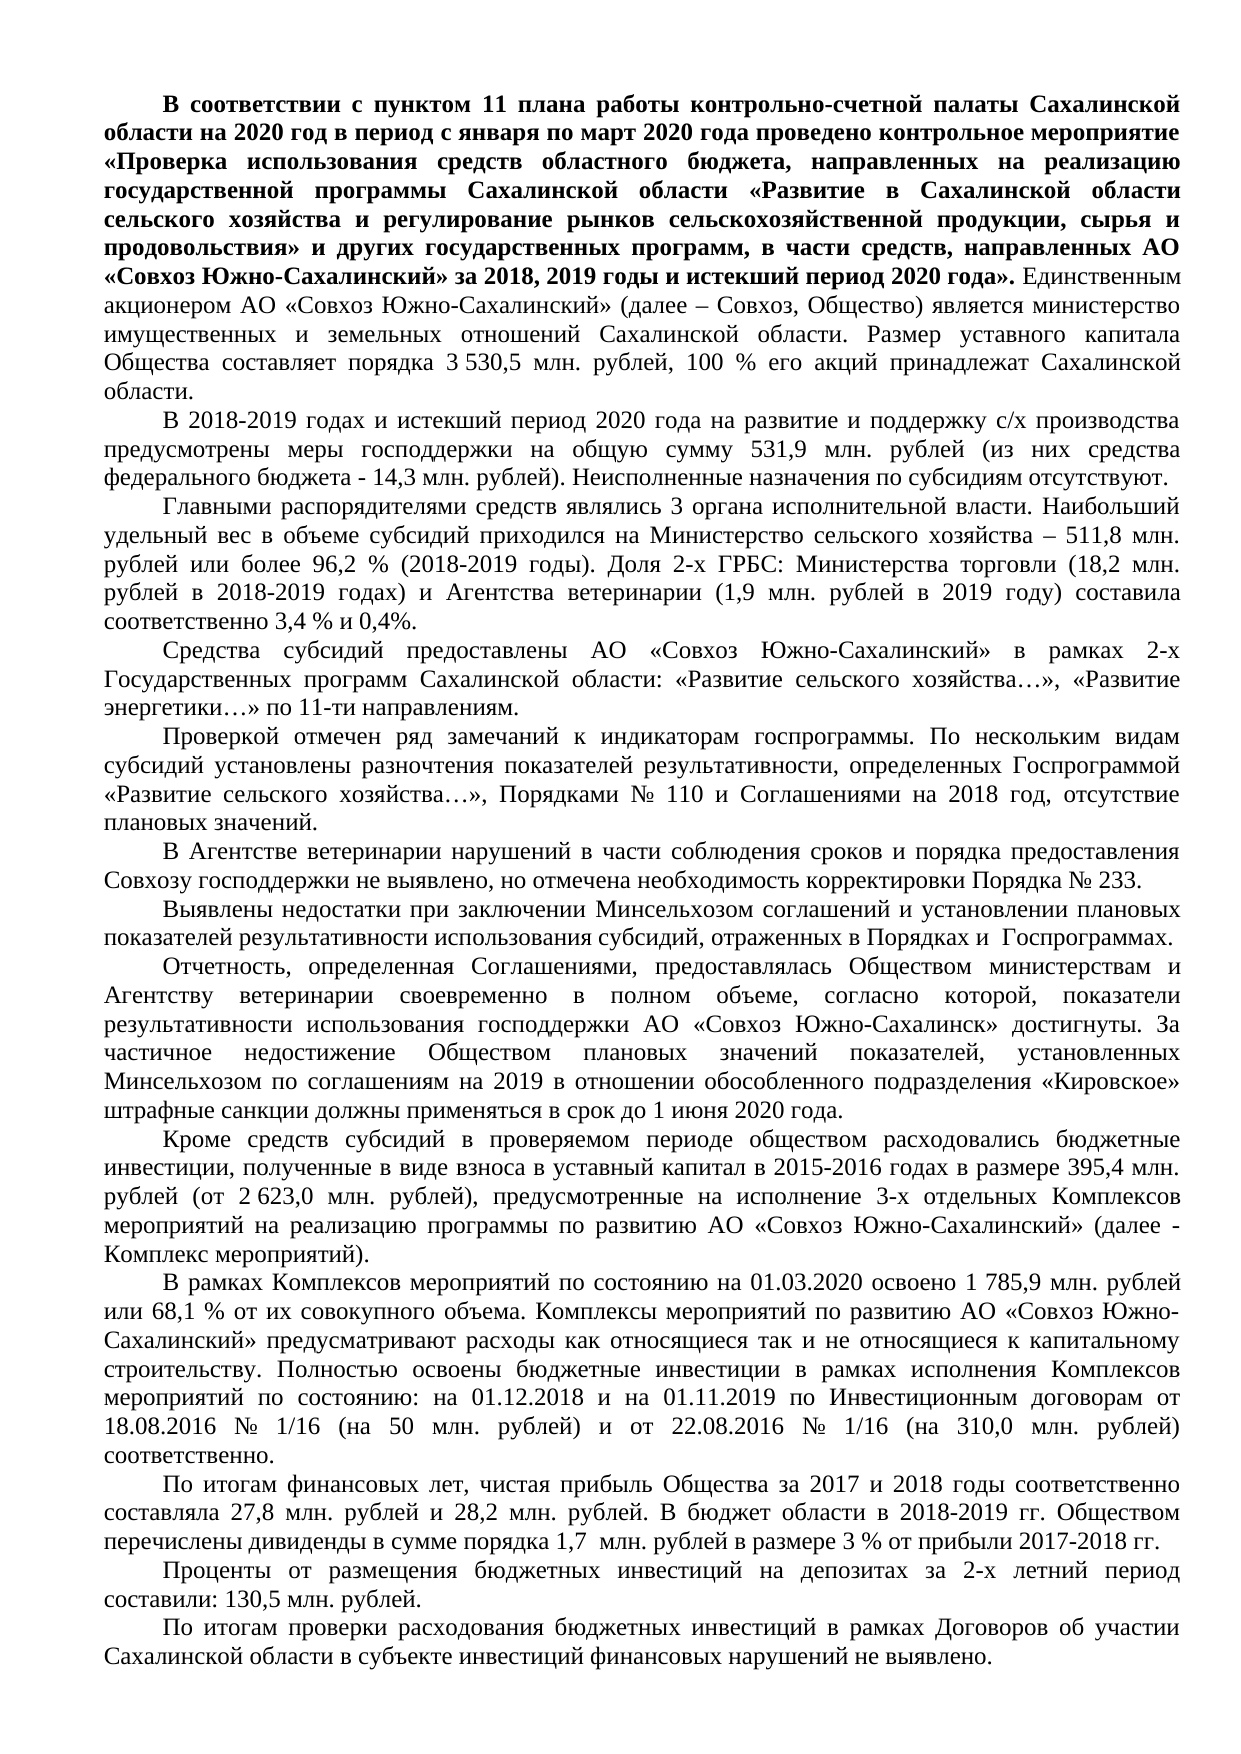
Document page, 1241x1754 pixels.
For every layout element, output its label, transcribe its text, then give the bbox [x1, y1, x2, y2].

text По итогам проверки расходования бюджетных инвестиций в рамках Договоров об участии Сахалинской области в субъекте инвестиций финансовых нарушений не выявлено. [103, 1612, 1181, 1670]
text В соответствии с пунктом 11 плана работы контрольно-счетной палаты Сахалинской области на 2020 год в период с января по март 2020 года проведено контрольное мероприятие «Проверка использования средств областного бюджета, направленных на реализацию государственной программы Сахалинской области «Развитие в Сахалинской области сельского хозяйства и регулирование рынков сельскохозяйственной продукции, сырья и продовольствия» и других государственных программ, в части средств, направленных АО «Совхоз Южно-Сахалинский» за 2018, 2019 годы и истекший период 2020 года». Единственным акционером АО «Совхоз Южно-Сахалинский» (далее – Совхоз, Общество) является министерство имущественных и земельных отношений Сахалинской области. Размер уставного капитала Общества составляет порядка 3 530,5 млн. рублей, 100 % его акций принадлежат Сахалинской области. [103, 89, 1181, 405]
text Выявлены недостатки при заключении Минсельхозом соглашений и установлении плановых показателей результативности использования субсидий, отраженных в Порядках и Госпрограммах. [103, 894, 1181, 951]
text Средства субсидий предоставлены АО «Совхоз Южно-Сахалинский» в рамках 2-х Государственных программ Сахалинской области: «Развитие сельского хозяйства…», «Развитие энергетики…» по 11-ти направлениям. [103, 635, 1181, 721]
text Отчетность, определенная Соглашениями, предоставлялась Обществом министерствам и Агентству ветеринарии своевременно в полном объеме, согласно которой, показатели результативности использования господдержки АО «Совхоз Южно-Сахалинск» достигнуты. За частичное недостижение Обществом плановых значений показателей, установленных Минсельхозом по соглашениям на 2019 в отношении обособленного подразделения «Кировское» штрафные санкции должны применяться в срок до 1 июня 2020 года. [103, 951, 1181, 1124]
text Главными распорядителями средств являлись 3 органа исполнительной власти. Наибольший удельный вес в объеме субсидий приходился на Министерство сельского хозяйства – 511,8 млн. рублей или более 96,2 % (2018-2019 годы). Доля 2-х ГРБС: Министерства торговли (18,2 млн. рублей в 2018-2019 годах) и Агентства ветеринарии (1,9 млн. рублей в 2019 году) составила соответственно 3,4 % и 0,4%. [103, 491, 1181, 635]
text В 2018-2019 годах и истекший период 2020 года на развитие и поддержку с/х производства предусмотрены меры господдержки на общую сумму 531,9 млн. рублей (из них средства федерального бюджета - 14,3 млн. рублей). Неисполненные назначения по субсидиям отсутствуют. [103, 405, 1181, 491]
text Проценты от размещения бюджетных инвестиций на депозитах за 2-х летний период составили: 130,5 млн. рублей. [103, 1555, 1181, 1612]
text В рамках Комплексов мероприятий по состоянию на 01.03.2020 освоено 1 785,9 млн. рублей или 68,1 % от их совокупного объема. Комплексы мероприятий по развитию АО «Совхоз Южно-Сахалинский» предусматривают расходы как относящиеся так и не относящиеся к капитальному строительству. Полностью освоены бюджетные инвестиции в рамках исполнения Комплексов мероприятий по состоянию: на 01.12.2018 и на 01.11.2019 по Инвестиционным договорам от 18.08.2016 № 1/16 (на 50 млн. рублей) и от 22.08.2016 № 1/16 (на 310,0 млн. рублей) соответственно. [103, 1267, 1181, 1469]
text По итогам финансовых лет, чистая прибыль Общества за 2017 и 2018 годы соответственно составляла 27,8 млн. рублей и 28,2 млн. рублей. В бюджет области в 2018-2019 гг. Обществом перечислены дивиденды в сумме порядка 1,7 млн. рублей в размере 3 % от прибыли 2017-2018 гг. [103, 1469, 1181, 1555]
text Кроме средств субсидий в проверяемом периоде обществом расходовались бюджетные инвестиции, полученные в виде взноса в уставный капитал в 2015-2016 годах в размере 395,4 млн. рублей (от 2 623,0 млн. рублей), предусмотренные на исполнение 3-х отдельных Комплексов мероприятий на реализацию программы по развитию АО «Совхоз Южно-Сахалинский» (далее - Комплекс мероприятий). [103, 1124, 1181, 1267]
text В Агентстве ветеринарии нарушений в части соблюдения сроков и порядка предоставления Совхозу господдержки не выявлено, но отмечена необходимость корректировки Порядка № 233. [103, 836, 1181, 894]
text Проверкой отмечен ряд замечаний к индикаторам госпрограммы. По нескольким видам субсидий установлены разночтения показателей результативности, определенных Госпрограммой «Развитие сельского хозяйства…», Порядками № 110 и Соглашениями на 2018 год, отсутствие плановых значений. [103, 721, 1181, 836]
